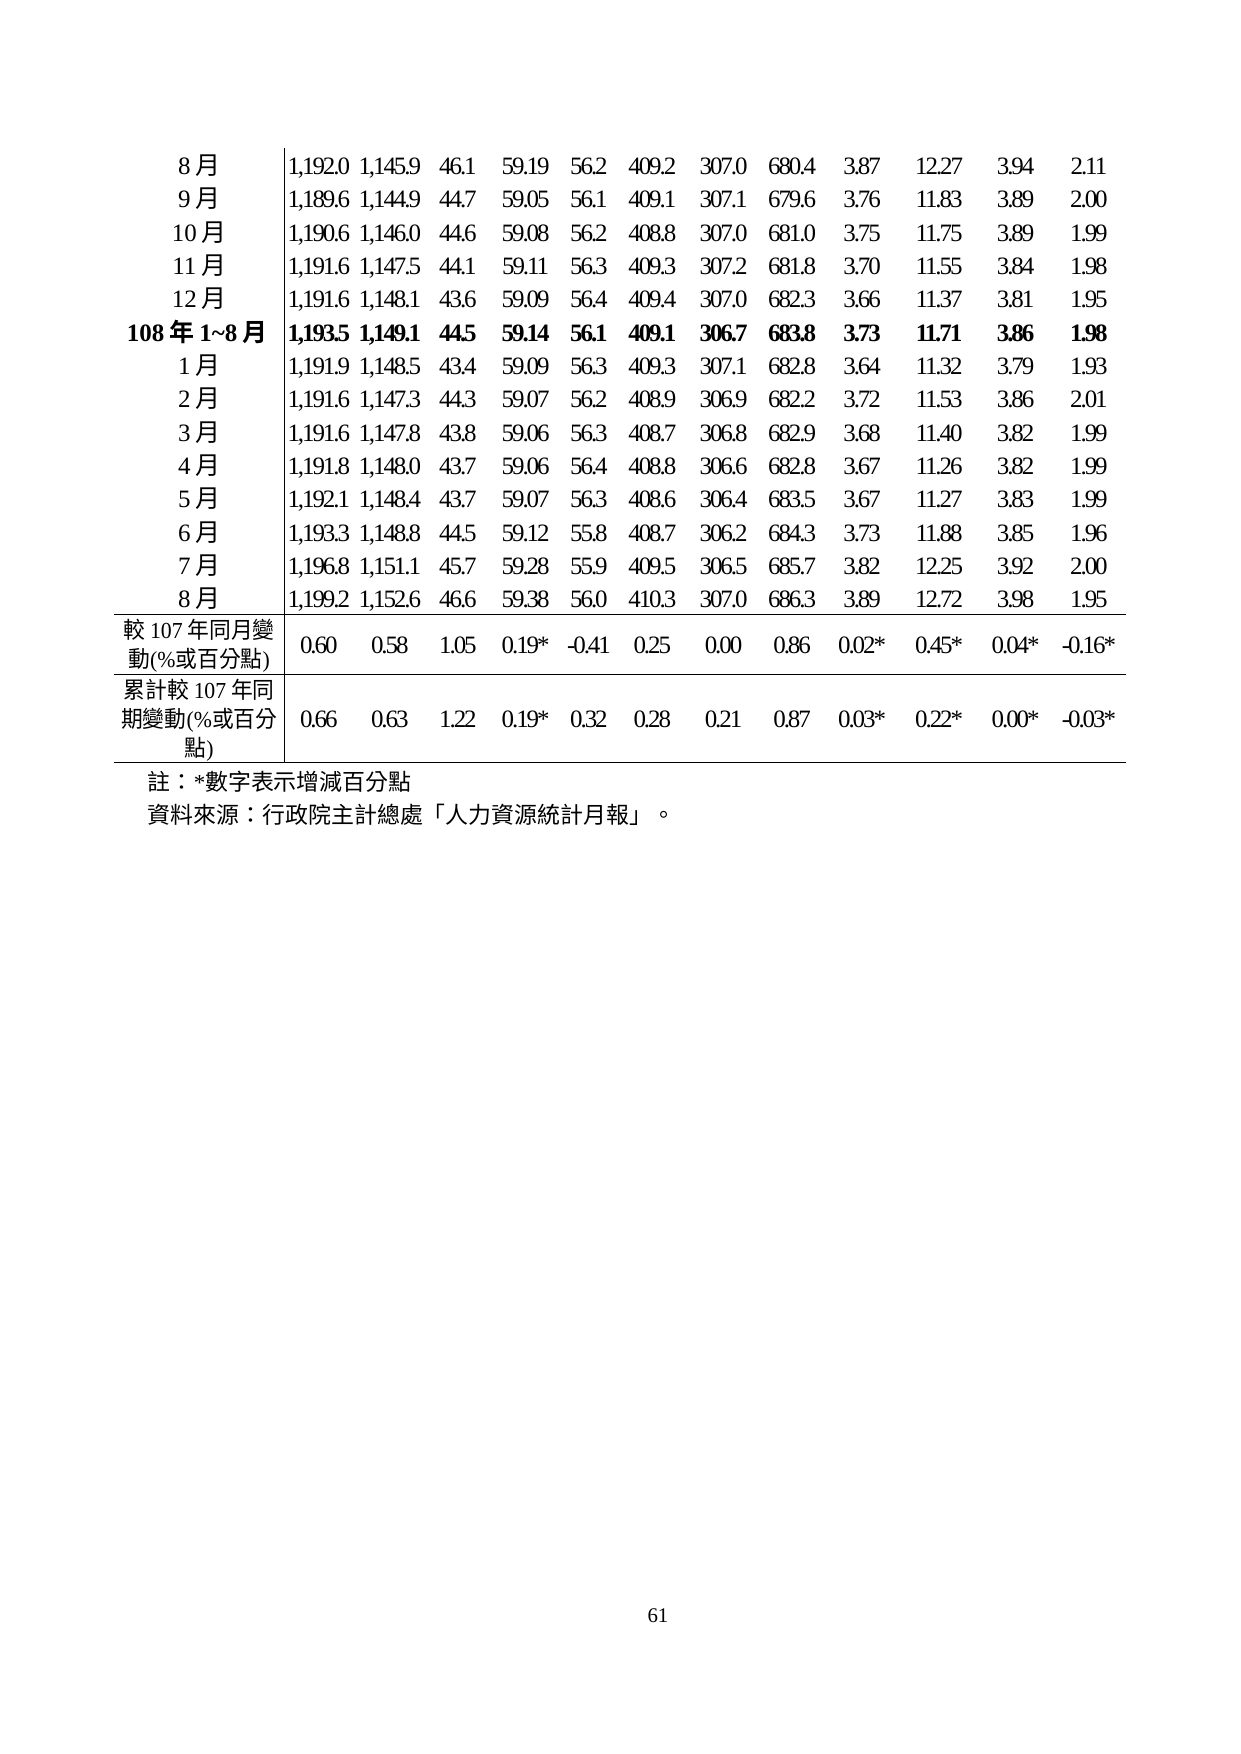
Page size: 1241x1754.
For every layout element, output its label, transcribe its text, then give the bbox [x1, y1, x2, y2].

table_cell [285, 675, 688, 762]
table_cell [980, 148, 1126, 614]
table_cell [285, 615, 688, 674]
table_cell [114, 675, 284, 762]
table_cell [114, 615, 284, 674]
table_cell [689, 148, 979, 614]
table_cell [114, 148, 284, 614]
text 註：*數字表示增減百分點 [148, 763, 1111, 797]
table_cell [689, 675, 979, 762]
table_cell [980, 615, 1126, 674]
text 資料來源：行政院主計總處「人力資源統計月報」。 [148, 797, 1097, 830]
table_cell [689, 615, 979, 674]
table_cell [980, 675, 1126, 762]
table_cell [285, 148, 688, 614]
